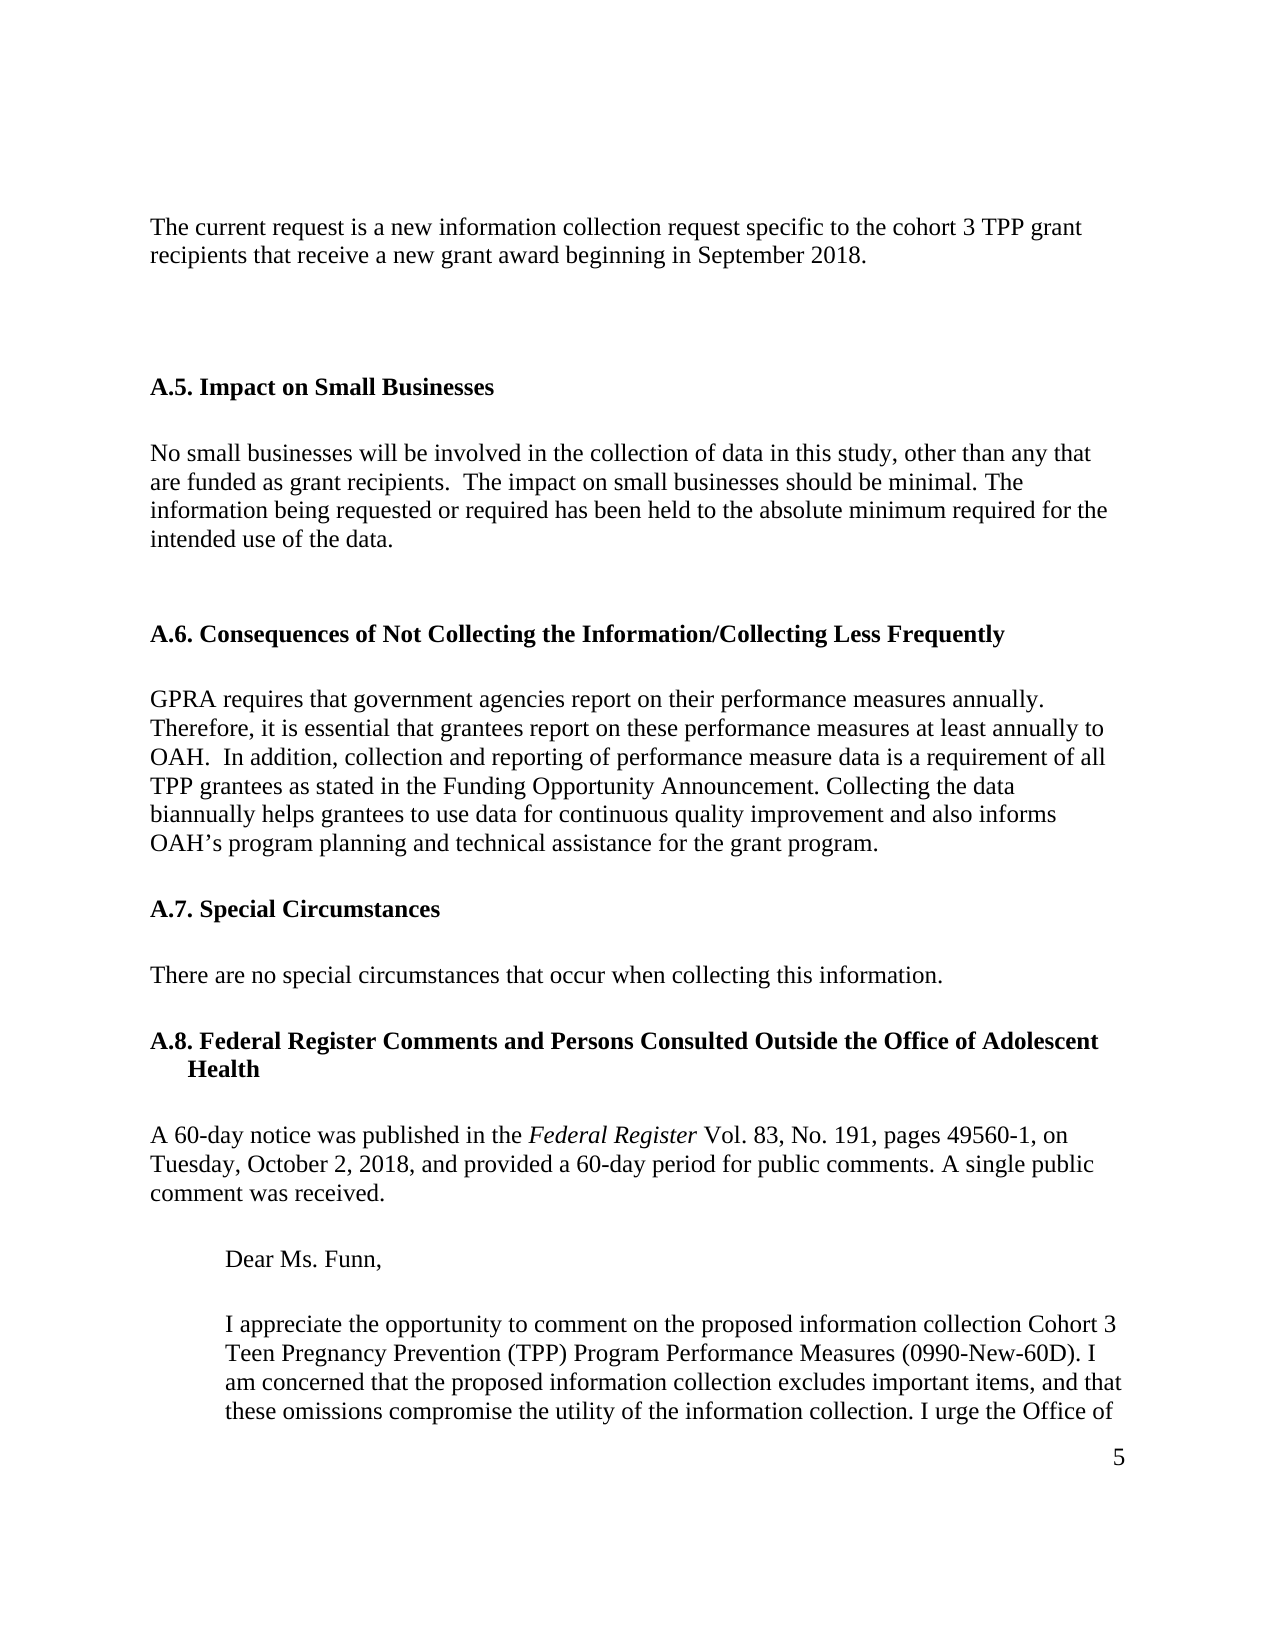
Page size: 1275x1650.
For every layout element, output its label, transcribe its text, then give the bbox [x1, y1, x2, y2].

text A.7. Special Circumstances [150, 894, 1125, 923]
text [225, 1309, 1125, 1424]
text A.8. Federal Register Comments and Persons Consulted Outside the Office of Adolescent Health [150, 1026, 1125, 1083]
text Dear Ms. Funn, [150, 1244, 1125, 1272]
text The current request is a new information collection request specific to the cohort 3 TPP grant recipients that receive a new grant award beginning in September 2018. [150, 212, 1125, 269]
text GPRA requires that government agencies report on their performance measures annually. Therefore, it is essential that grantees report on these performance measures at least annually to OAH. In addition, collection and reporting of performance measure data is a requirement of all TPP grantees as stated in the Funding Opportunity Announcement. Collecting the data biannually helps grantees to use data for continuous quality improvement and also informs OAH’s program planning and technical assistance for the grant program. [150, 684, 1125, 857]
text A.5. Impact on Small Businesses [150, 372, 1125, 401]
text A 60-day notice was published in the Federal Register Vol. 83, No. 191, pages 49560-1, on Tuesday, October 2, 2018, and provided a 60-day period for public comments. A single public comment was received. [150, 1120, 1125, 1207]
text There are no special circumstances that occur when collecting this information. [150, 960, 1125, 989]
text No small businesses will be involved in the collection of data in this study, other than any that are funded as grant recipients. The impact on small businesses should be minimal. The information being requested or required has been held to the absolute minimum required for the intended use of the data. [150, 438, 1125, 553]
text A.6. Consequences of Not Collecting the Information/Collecting Less Frequently [150, 619, 1125, 647]
